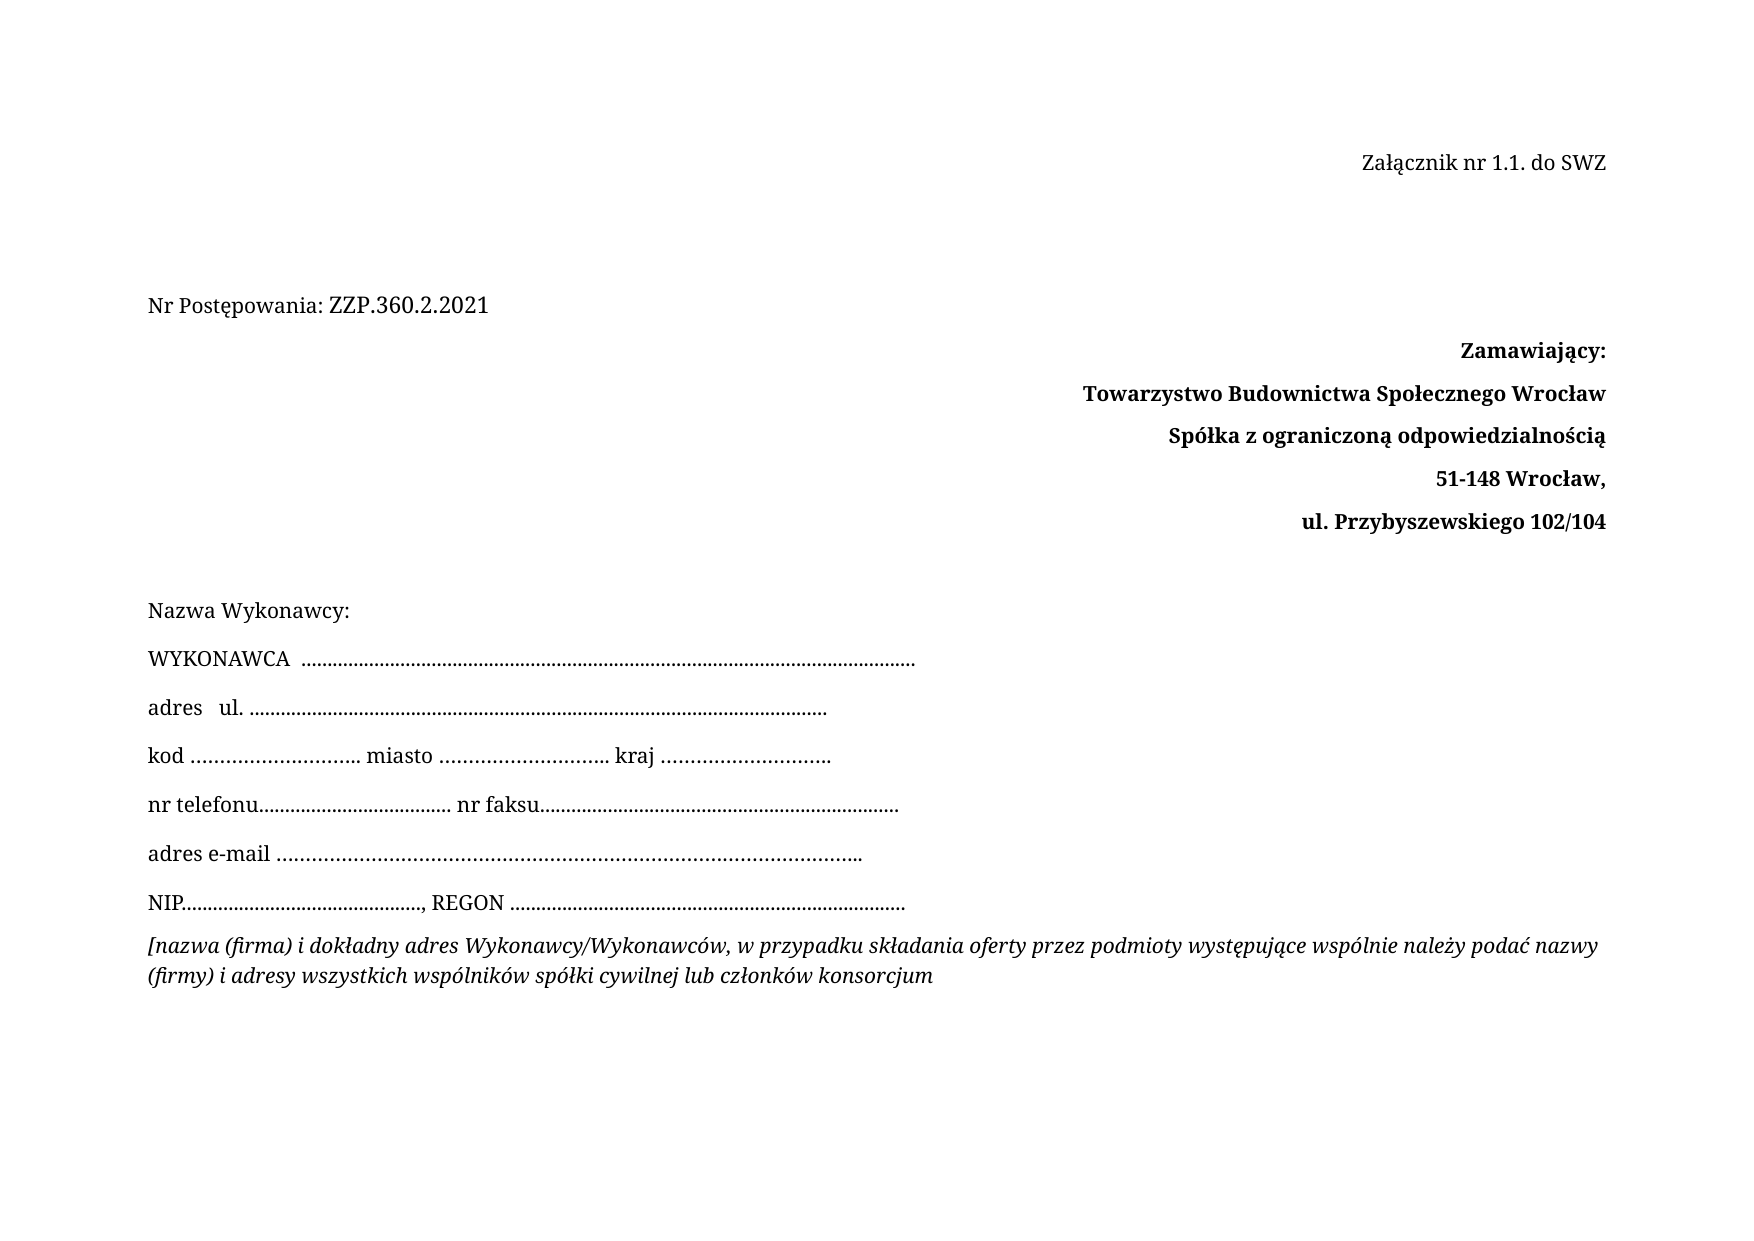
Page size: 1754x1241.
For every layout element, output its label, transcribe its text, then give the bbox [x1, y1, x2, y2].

text adres e-mail ……………………………………………………………………………………... [148, 839, 1606, 868]
text Załącznik nr 1.1. do SWZ [148, 148, 1606, 176]
text nr telefonu..................................... nr faksu..................................................................... [148, 791, 1606, 819]
text NIP.............................................., REGON ............................................................................ [148, 888, 1606, 917]
text WYKONAWCA ...................................................................................................................... [148, 644, 1606, 672]
text Zamawiający: [673, 336, 1606, 365]
text ul. Przybyszewskiego 102/104 [673, 507, 1606, 535]
text Nr Postępowania: ZZP.360.2.2021 [148, 289, 1606, 321]
text adres ul. ............................................................................................................... [148, 693, 1606, 721]
text Nazwa Wykonawcy: [148, 597, 1606, 625]
text Spółka z ograniczoną odpowiedzialnością [673, 422, 1606, 450]
text [nazwa (firma) i dokładny adres Wykonawcy/Wykonawców, w przypadku składania oferty przez podmioty występujące wspólnie należy podać nazwy (firmy) i adresy wszystkich wspólników spółki cywilnej lub członków konsorcjum [148, 931, 1606, 990]
text 51-148 Wrocław, [673, 464, 1606, 493]
text Towarzystwo Budownictwa Społecznego Wrocław [673, 379, 1606, 407]
text kod ……………………….. miasto ……………………….. kraj ……………………….. [148, 742, 1606, 770]
